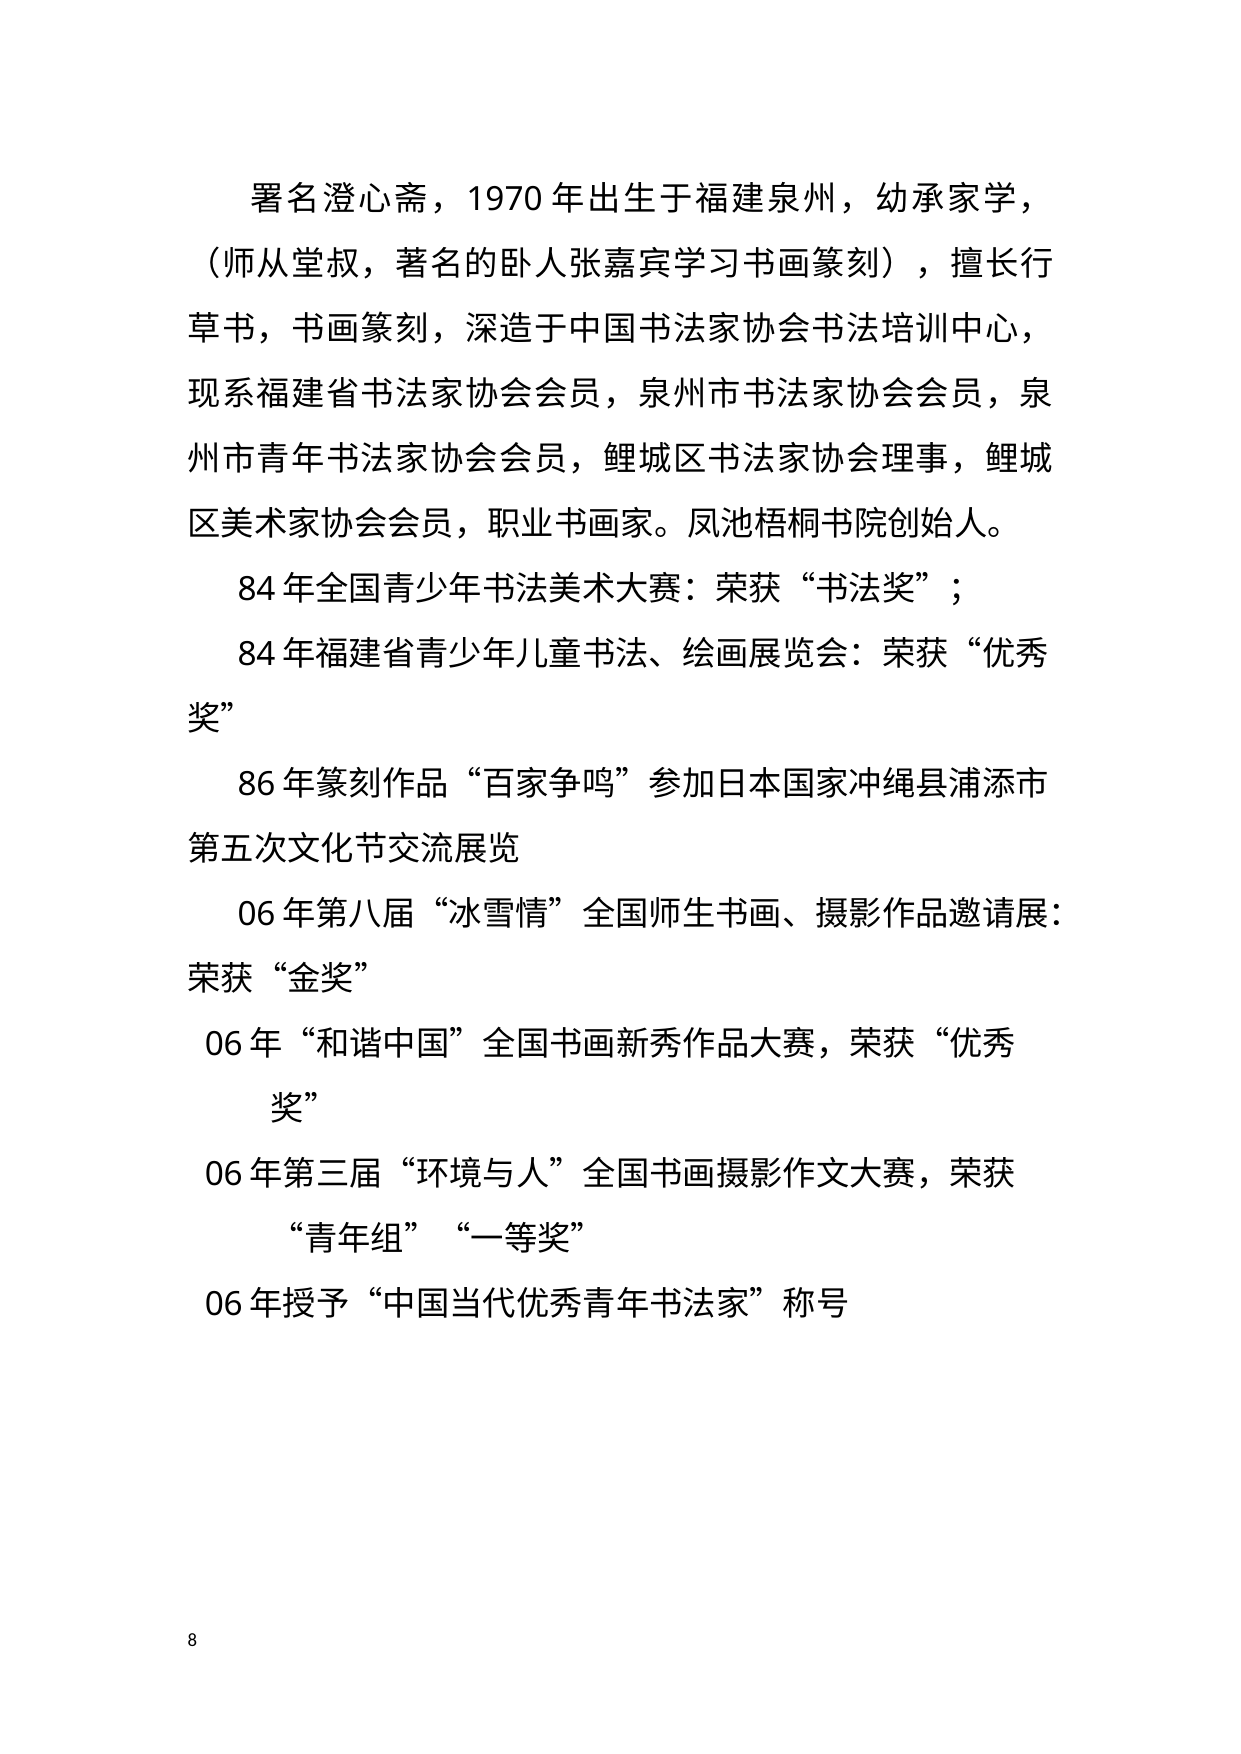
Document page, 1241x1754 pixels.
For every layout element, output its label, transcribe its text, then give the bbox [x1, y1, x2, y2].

text 06年第三届“环境与人”全国书画摄影作文大赛，荣获“青年组”“一等奖” [187, 1138, 1053, 1268]
text 84年福建省青少年儿童书法、绘画展览会：荣获“优秀奖” [187, 618, 1053, 748]
text 06年授予“中国当代优秀青年书法家”称号 [187, 1268, 1053, 1333]
text 84年全国青少年书法美术大赛：荣获“书法奖”； [187, 553, 1053, 618]
text 06年“和谐中国”全国书画新秀作品大赛，荣获“优秀奖” [187, 1008, 1053, 1138]
text 06年第八届“冰雪情”全国师生书画、摄影作品邀请展：荣获“金奖” [187, 878, 1053, 1008]
text 86年篆刻作品“百家争鸣”参加日本国家冲绳县浦添市第五次文化节交流展览 [187, 748, 1053, 878]
text 署名澄心斋，1970年出生于福建泉州，幼承家学，（师从堂叔，著名的卧人张嘉宾学习书画篆刻），擅长行草书，书画篆刻，深造于中国书法家协会书法培训中心，现系福建省书法家协会会员，泉州市书法家协会会员，泉州市青年书法家协会会员，鲤城区书法家协会理事，鲤城区美术家协会会员，职业书画家。凤池梧桐书院创始人。 [187, 163, 1053, 553]
